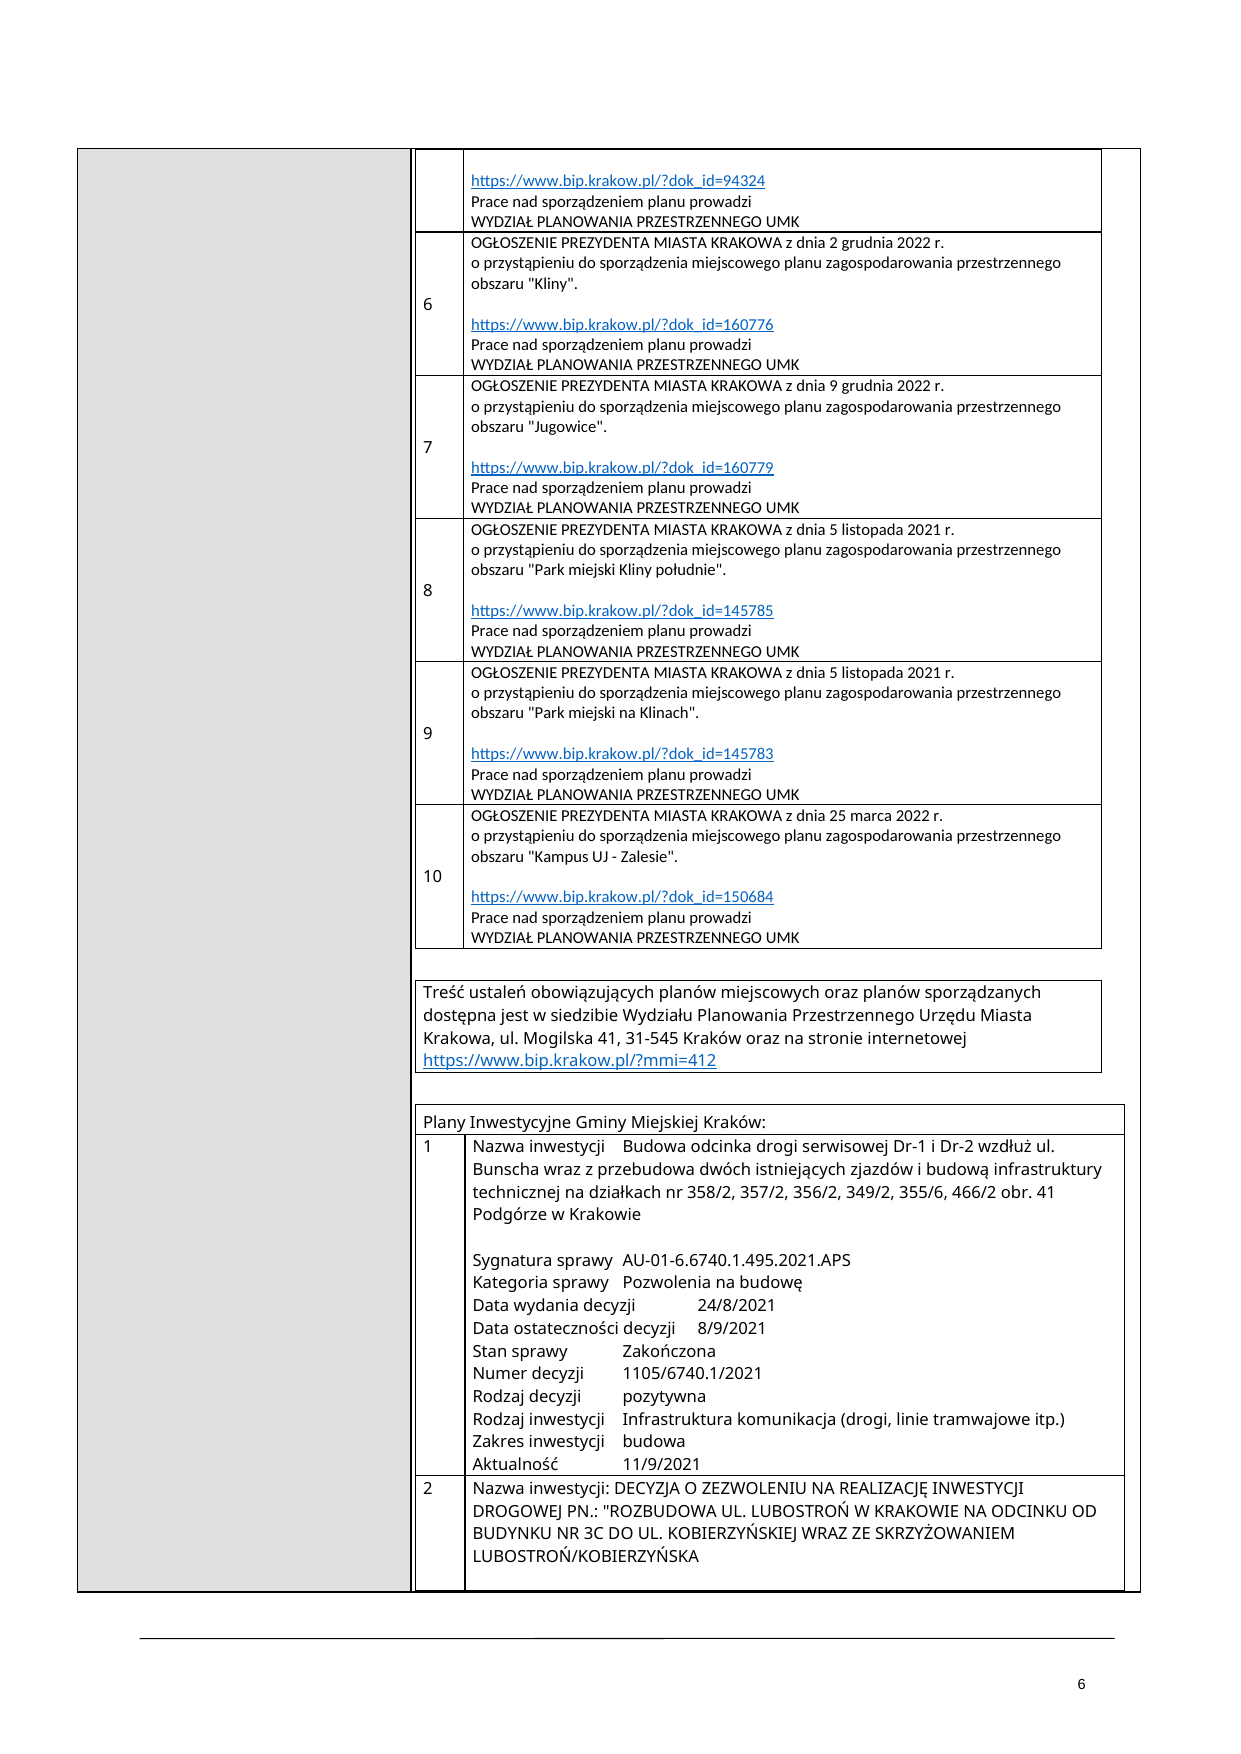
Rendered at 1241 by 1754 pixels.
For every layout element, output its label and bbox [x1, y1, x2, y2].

table_cell [466, 1476, 1124, 1590]
table_cell [416, 981, 1101, 1072]
table_cell [466, 1135, 1124, 1475]
table_cell [464, 519, 1101, 661]
table_cell [464, 805, 1101, 948]
table_cell [416, 376, 463, 518]
table_cell [1102, 149, 1140, 1591]
table_cell [416, 519, 463, 661]
table_cell [416, 150, 463, 231]
table_cell [464, 662, 1101, 804]
table_cell [78, 149, 410, 1591]
table_cell [416, 1135, 464, 1475]
table_cell [416, 1105, 1124, 1134]
table_cell [464, 150, 1101, 231]
table_cell [464, 376, 1101, 518]
table_cell [464, 233, 1101, 375]
table_cell [416, 233, 463, 375]
table_cell [416, 662, 463, 804]
table_cell [416, 1476, 464, 1590]
table_cell [416, 805, 463, 948]
